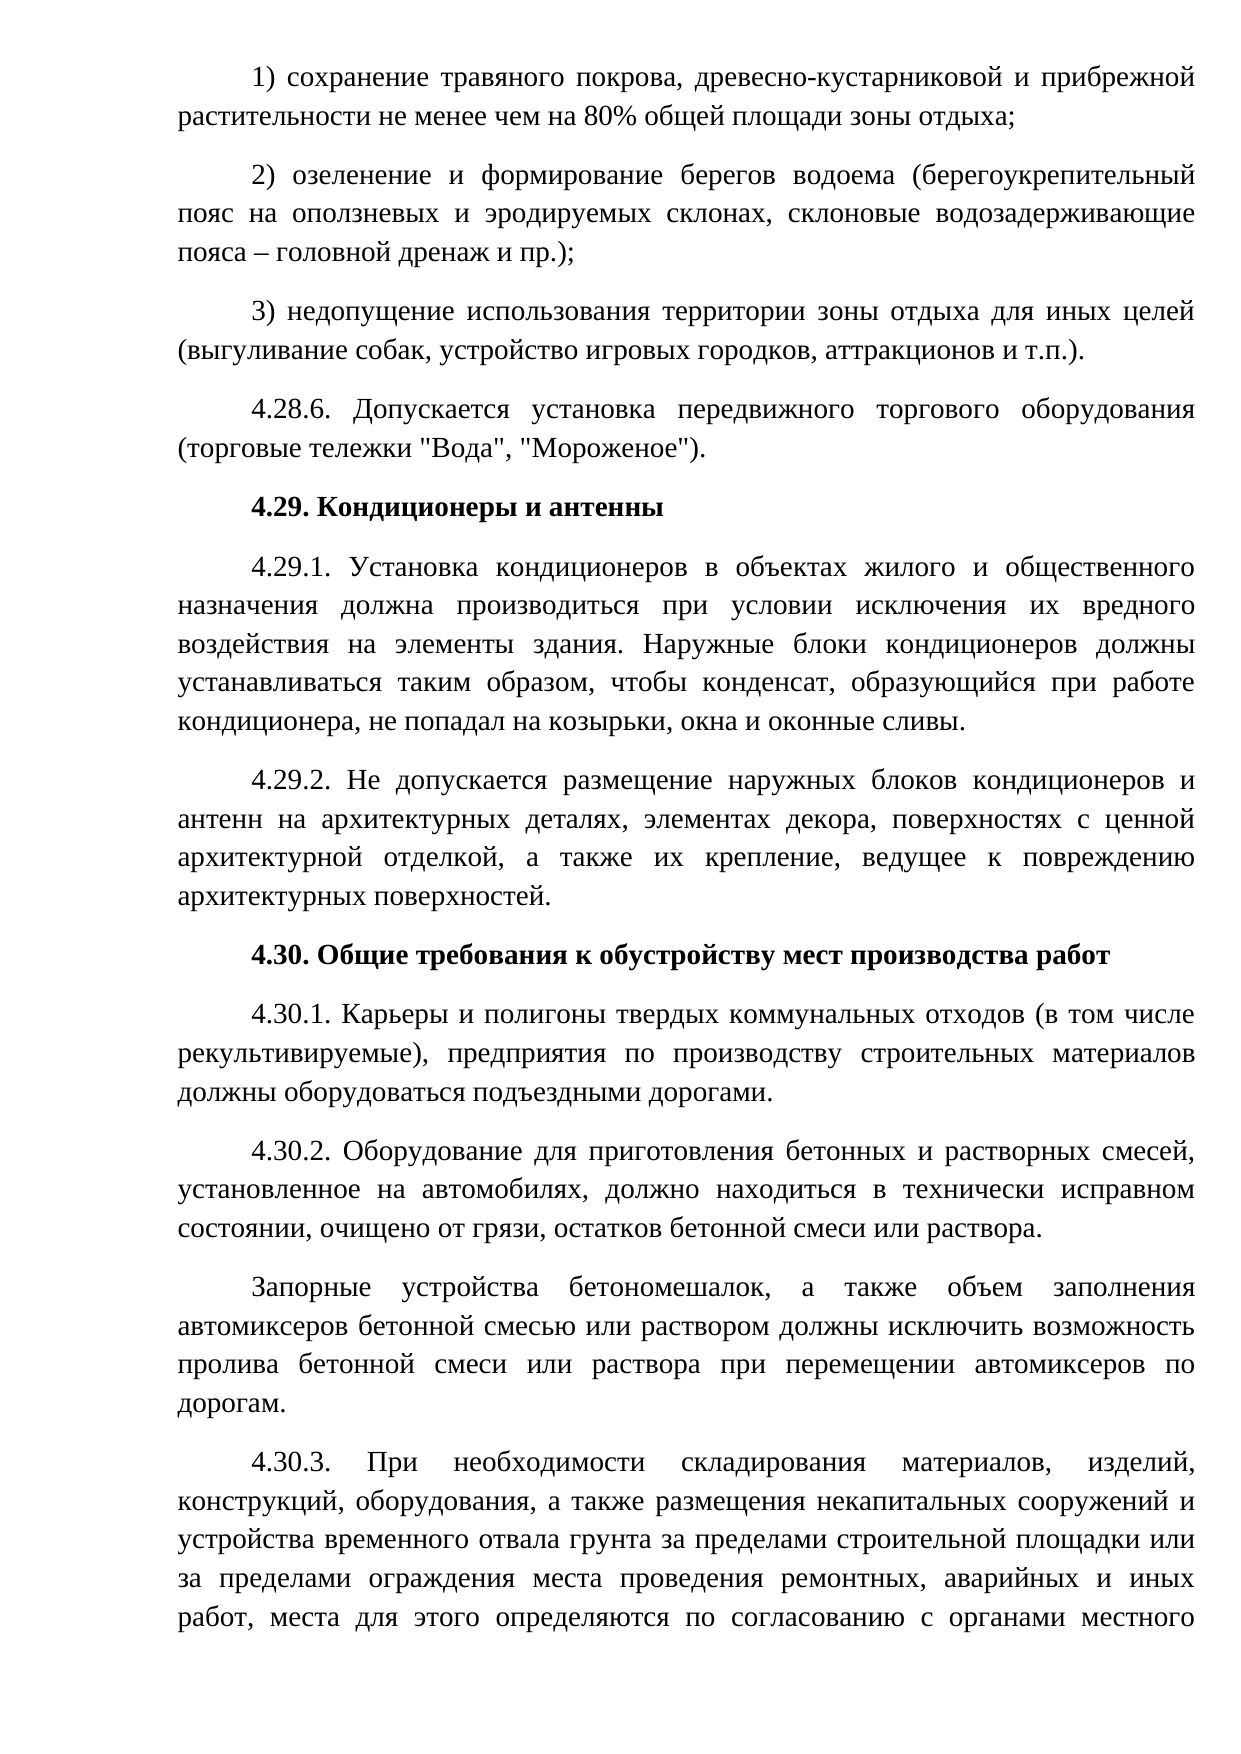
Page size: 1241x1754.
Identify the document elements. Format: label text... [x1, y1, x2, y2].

text 3) недопущение использования территории зоны отдыха для иных целей (выгуливание собак, устройство игровых городков, аттракционов и т.п.). [177, 293, 1196, 366]
text 4.29. Кондиционеры и антенны [177, 489, 1196, 523]
text 4.28.6. Допускается установка передвижного торгового оборудования (торговые тележки "Вода", "Мороженое"). [177, 391, 1196, 463]
text 4.30.2. Оборудование для приготовления бетонных и растворных смесей, установленное на автомобилях, должно находиться в технически исправном состоянии, очищено от грязи, остатков бетонной смеси или раствора. [177, 1133, 1196, 1244]
text 4.30.1. Карьеры и полигоны твердых коммунальных отходов (в том числе рекультивируемые), предприятия по производству строительных материалов должны оборудоваться подъездными дорогами. [177, 997, 1196, 1107]
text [177, 1444, 1196, 1632]
text 4.30. Общие требования к обустройству мест производства работ [177, 937, 1196, 971]
text 4.29.2. Не допускается размещение наружных блоков кондиционеров и антенн на архитектурных деталях, элементах декора, поверхностях с ценной архитектурной отделкой, а также их крепление, ведущее к повреждению архитектурных поверхностей. [177, 762, 1196, 911]
text Запорные устройства бетономешалок, а также объем заполнения автомиксеров бетонной смесью или раствором должны исключить возможность пролива бетонной смеси или раствора при перемещении автомиксеров по дорогам. [177, 1269, 1196, 1419]
text 4.29.1. Установка кондиционеров в объектах жилого и общественного назначения должна производиться при условии исключения их вредного воздействия на элементы здания. Наружные блоки кондиционеров должны устанавливаться таким образом, чтобы конденсат, образующийся при работе кондиционера, не попадал на козырьки, окна и оконные сливы. [177, 549, 1196, 736]
text 2) озеленение и формирование берегов водоема (берегоукрепительный пояс на оползневых и эродируемых склонах, склоновые водозадерживающие пояса – головной дренаж и пр.); [177, 157, 1196, 268]
text 1) сохранение травяного покрова, древесно-кустарниковой и прибрежной растительности не менее чем на 80% общей площади зоны отдыха; [177, 59, 1196, 131]
